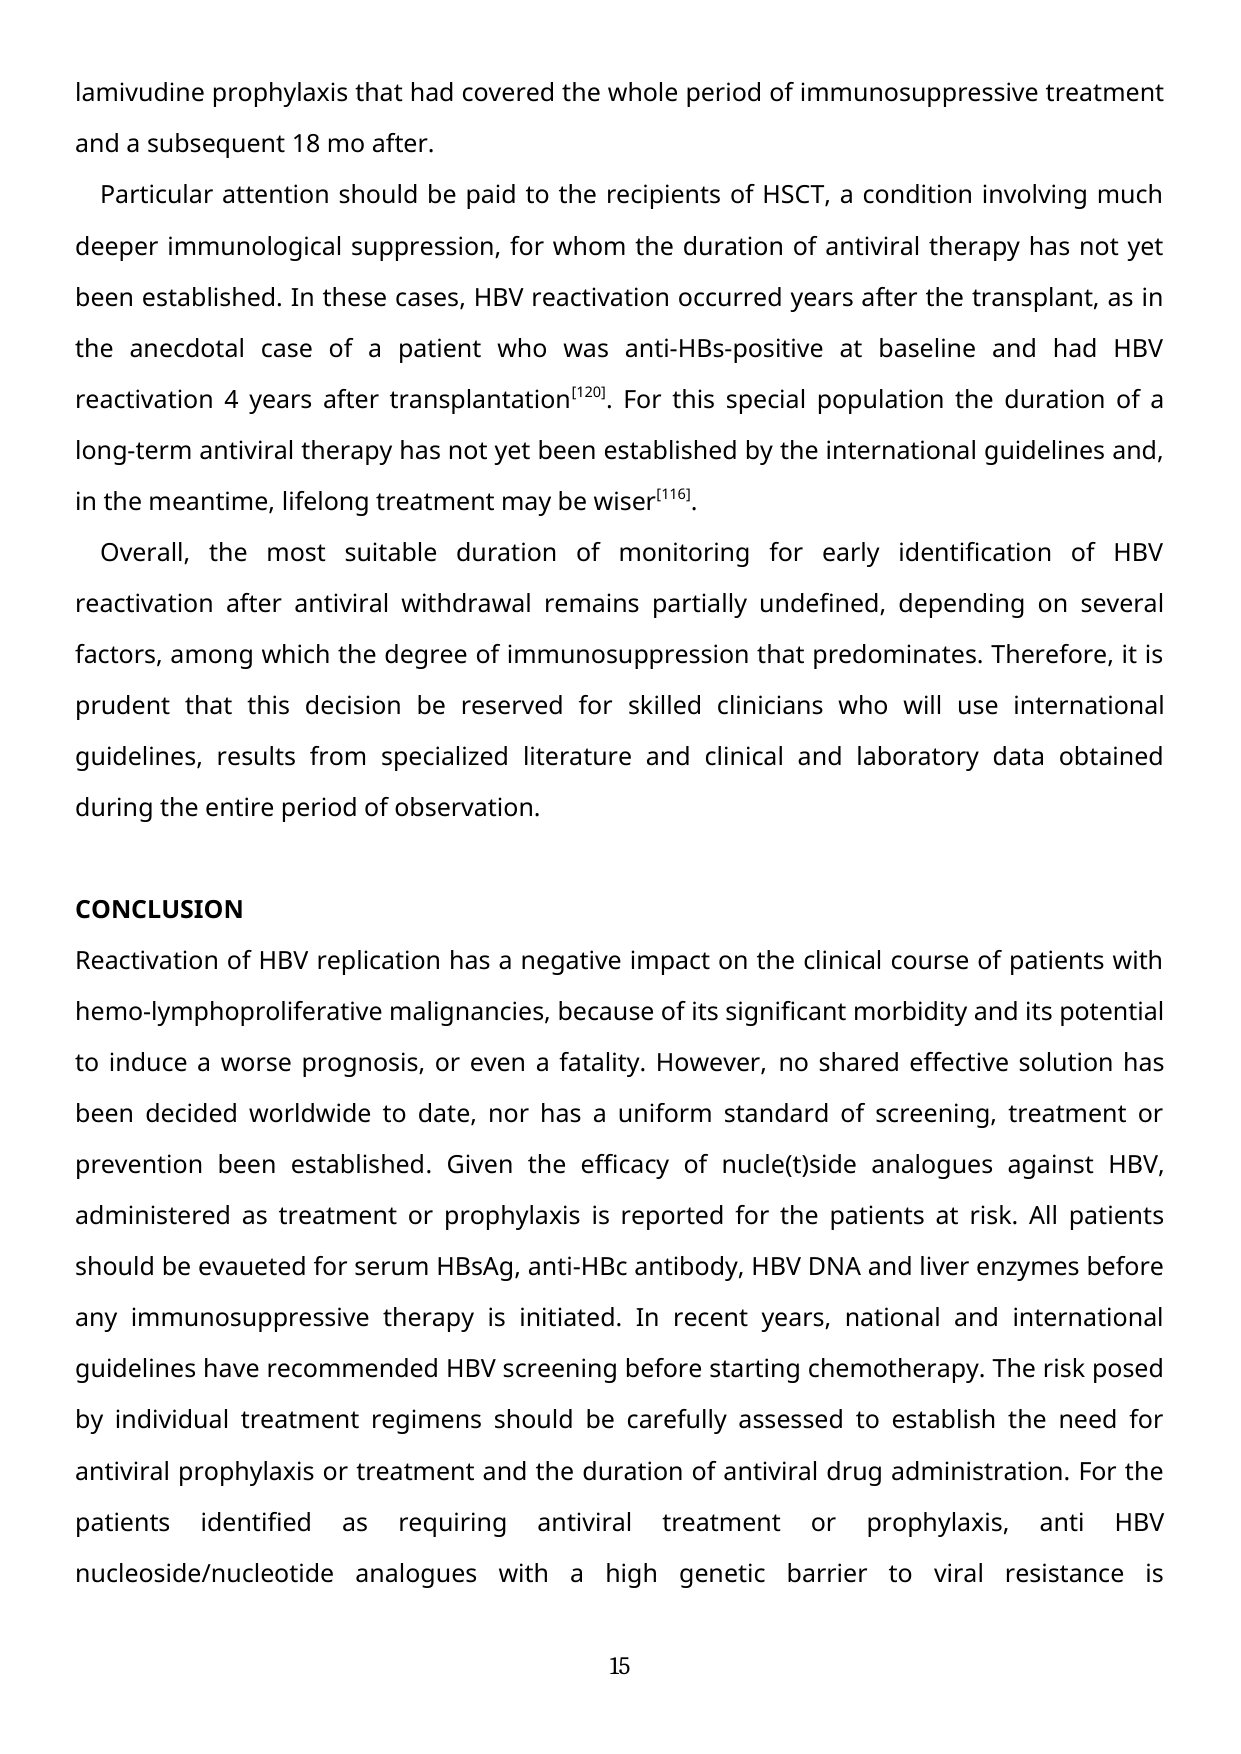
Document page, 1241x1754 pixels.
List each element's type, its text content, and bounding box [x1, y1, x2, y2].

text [75, 943, 1165, 1589]
text Particular attention should be paid to the recipients of HSCT, a condition involving much deeper immunological suppression, for whom the duration of antiviral therapy has not yet been established. In these cases, HBV reactivation occurred years after the transplant, as in the anecdotal case of a patient who was anti-HBs-positive at baseline and had HBV reactivation 4 years after transplantation[120]. For this special population the duration of a long-term antiviral therapy has not yet been established by the international guidelines and, in the meantime, lifelong treatment may be wiser[116]. [75, 177, 1165, 517]
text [75, 75, 1165, 160]
text CONCLUSION [75, 892, 1165, 926]
text Overall, the most suitable duration of monitoring for early identification of HBV reactivation after antiviral withdrawal remains partially undefined, depending on several factors, among which the degree of immunosuppression that predominates. Therefore, it is prudent that this decision be reserved for skilled clinicians who will use international guidelines, results from specialized literature and clinical and laboratory data obtained during the entire period of observation. [75, 534, 1165, 824]
